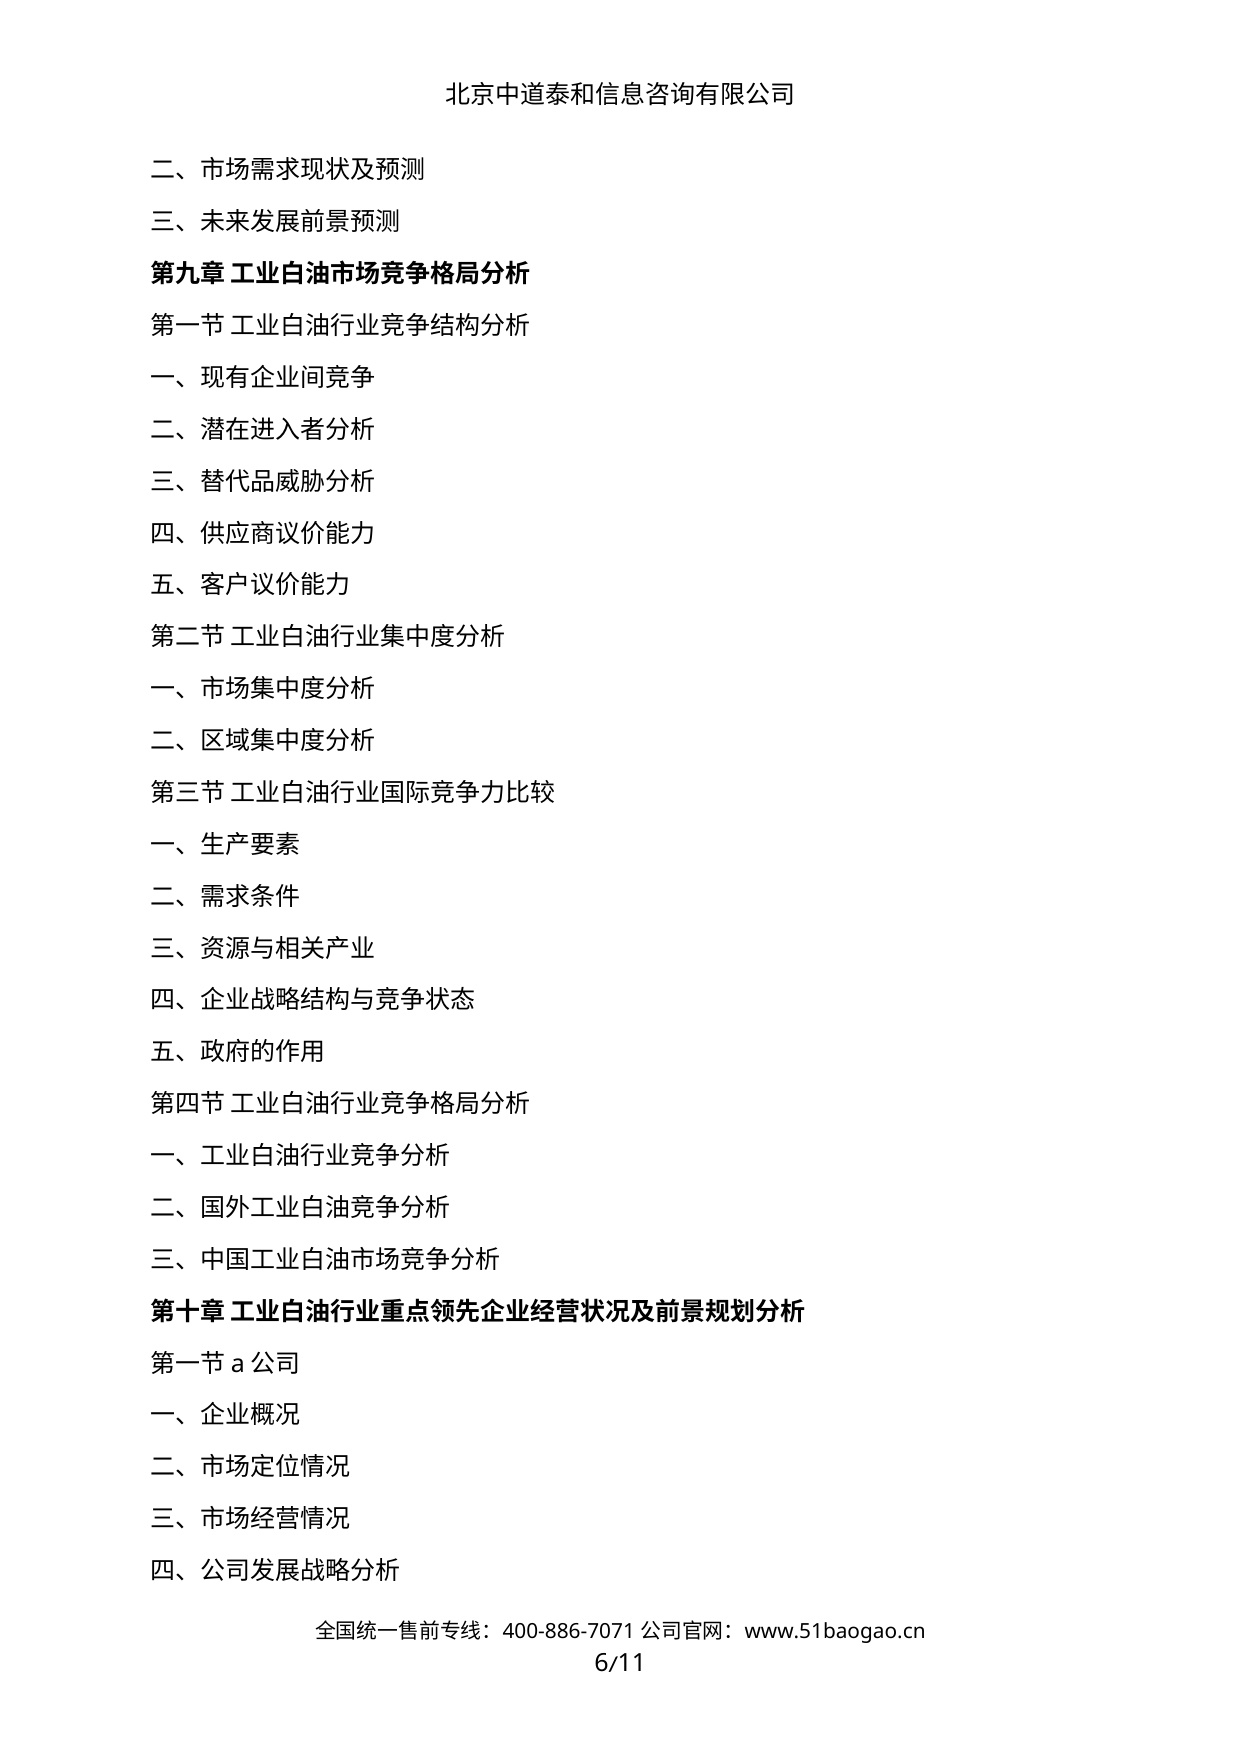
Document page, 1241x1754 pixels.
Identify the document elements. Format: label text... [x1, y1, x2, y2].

text 二、国外工业白油竞争分析 [150, 1187, 1090, 1224]
text 第九章 工业白油市场竞争格局分析 [150, 254, 1090, 290]
text 五、政府的作用 [150, 1032, 1090, 1068]
text 四、企业战略结构与竞争状态 [150, 980, 1090, 1016]
text 二、潜在进入者分析 [150, 409, 1090, 446]
text 三、替代品威胁分析 [150, 461, 1090, 497]
text 二、市场需求现状及预测 [150, 150, 1090, 186]
text 四、公司发展战略分析 [150, 1551, 1090, 1587]
text 第二节 工业白油行业集中度分析 [150, 617, 1090, 653]
text 一、企业概况 [150, 1395, 1090, 1431]
text 一、市场集中度分析 [150, 669, 1090, 705]
text 三、未来发展前景预测 [150, 202, 1090, 238]
text 二、市场定位情况 [150, 1447, 1090, 1483]
text 三、资源与相关产业 [150, 928, 1090, 964]
text 第四节 工业白油行业竞争格局分析 [150, 1084, 1090, 1120]
text 一、工业白油行业竞争分析 [150, 1136, 1090, 1172]
text 第一节 a公司 [150, 1343, 1090, 1379]
text 二、需求条件 [150, 876, 1090, 912]
text 三、中国工业白油市场竞争分析 [150, 1239, 1090, 1276]
text 第十章 工业白油行业重点领先企业经营状况及前景规划分析 [150, 1291, 1090, 1327]
text 三、市场经营情况 [150, 1499, 1090, 1535]
text 五、客户议价能力 [150, 565, 1090, 601]
text 四、供应商议价能力 [150, 513, 1090, 549]
text 第三节 工业白油行业国际竞争力比较 [150, 772, 1090, 809]
text 二、区域集中度分析 [150, 721, 1090, 757]
text 一、生产要素 [150, 824, 1090, 861]
text 一、现有企业间竞争 [150, 357, 1090, 394]
text 第一节 工业白油行业竞争结构分析 [150, 306, 1090, 342]
